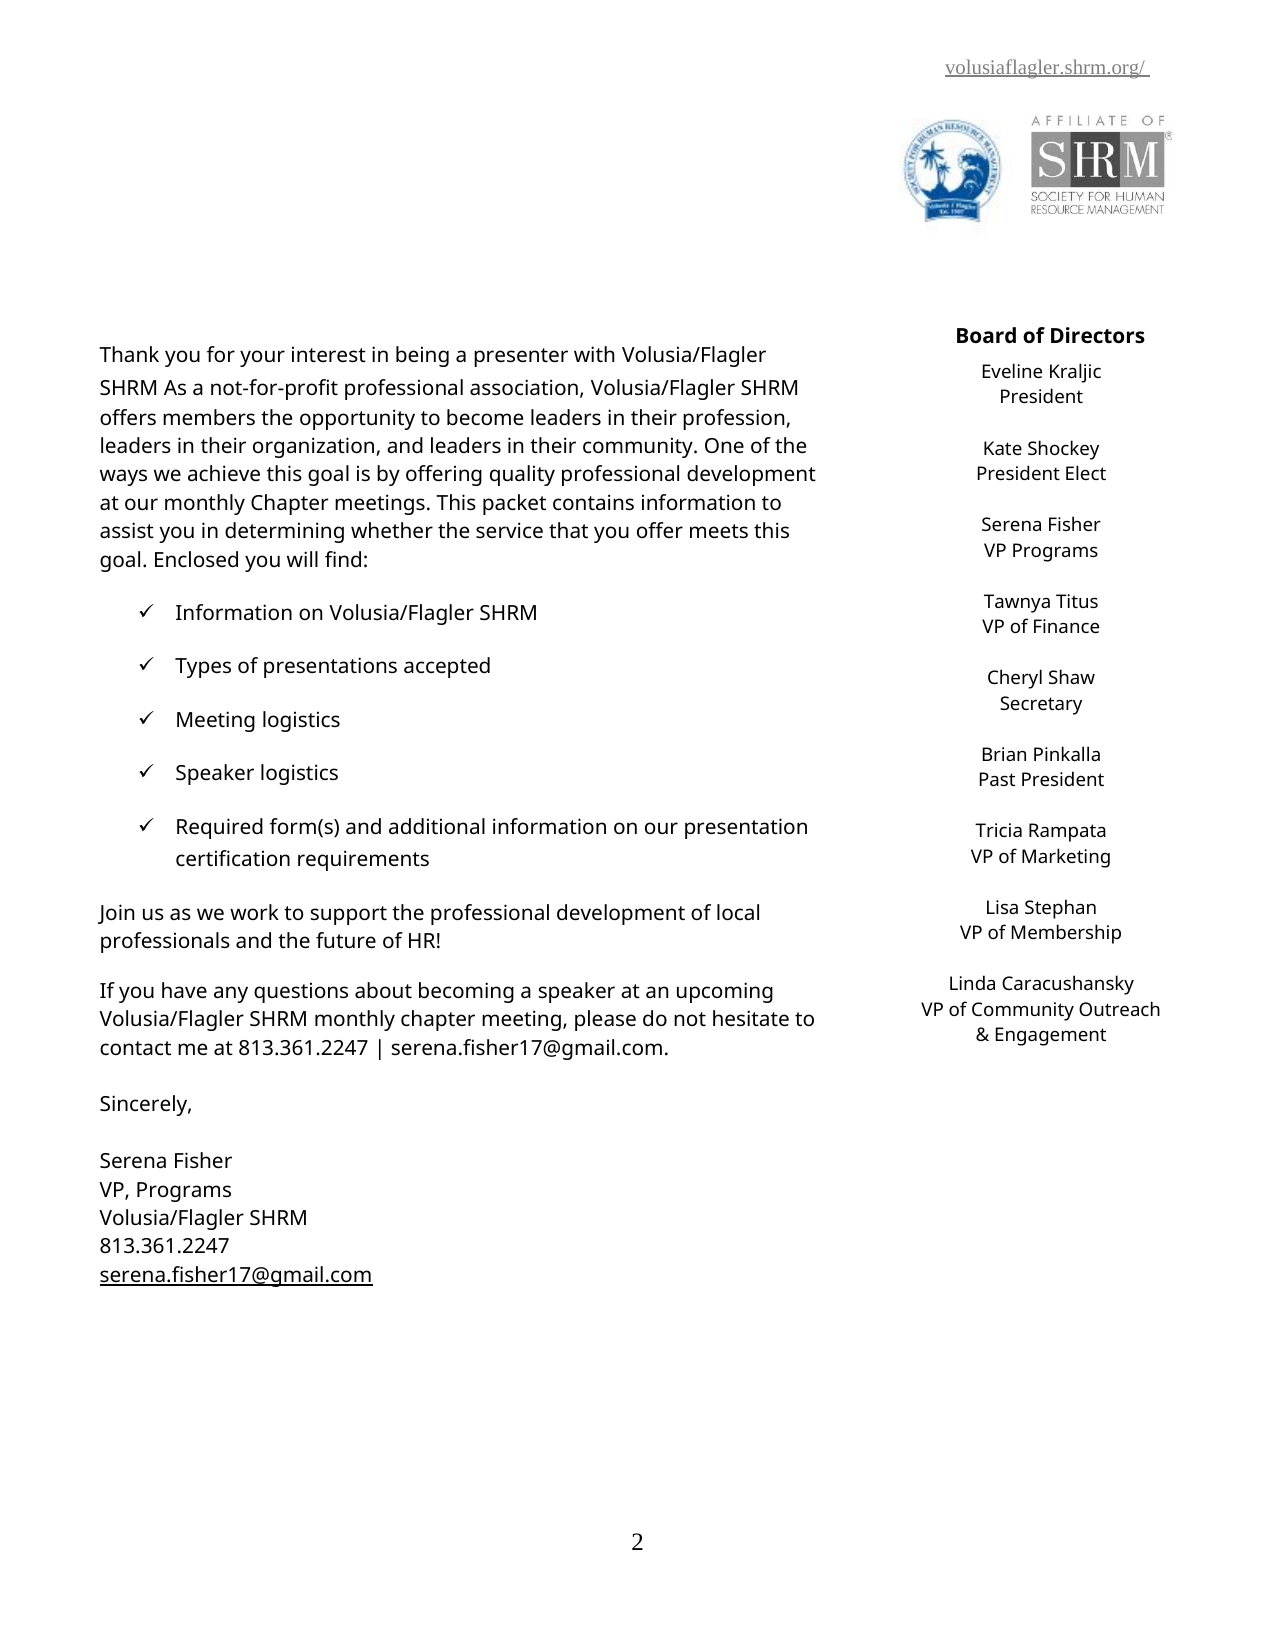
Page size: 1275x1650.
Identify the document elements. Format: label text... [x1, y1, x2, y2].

text VP of Membership [844, 920, 1237, 945]
text VP of Marketing [844, 843, 1237, 869]
text VP of Community Outreach & Engagement [844, 996, 1237, 1047]
picture [875, 95, 1173, 252]
text Kate Shockey [844, 435, 1237, 460]
text President [844, 384, 1237, 409]
text Board of Directors [862, 321, 1237, 350]
text Tricia Rampata [844, 818, 1237, 843]
text Lisa Stephan [844, 894, 1237, 920]
text Past President [844, 767, 1237, 792]
text President Elect [844, 460, 1237, 486]
text Cheryl Shaw [844, 664, 1237, 690]
text Eveline Kraljic [844, 358, 1237, 384]
text Serena Fisher [844, 511, 1237, 537]
text Tawnya Titus [844, 588, 1237, 613]
text VP of Finance [844, 613, 1237, 639]
text Brian Pinkalla [844, 741, 1237, 767]
text VP Programs [844, 537, 1237, 562]
text Secretary [844, 690, 1237, 716]
text Linda Caracushansky [844, 971, 1237, 996]
